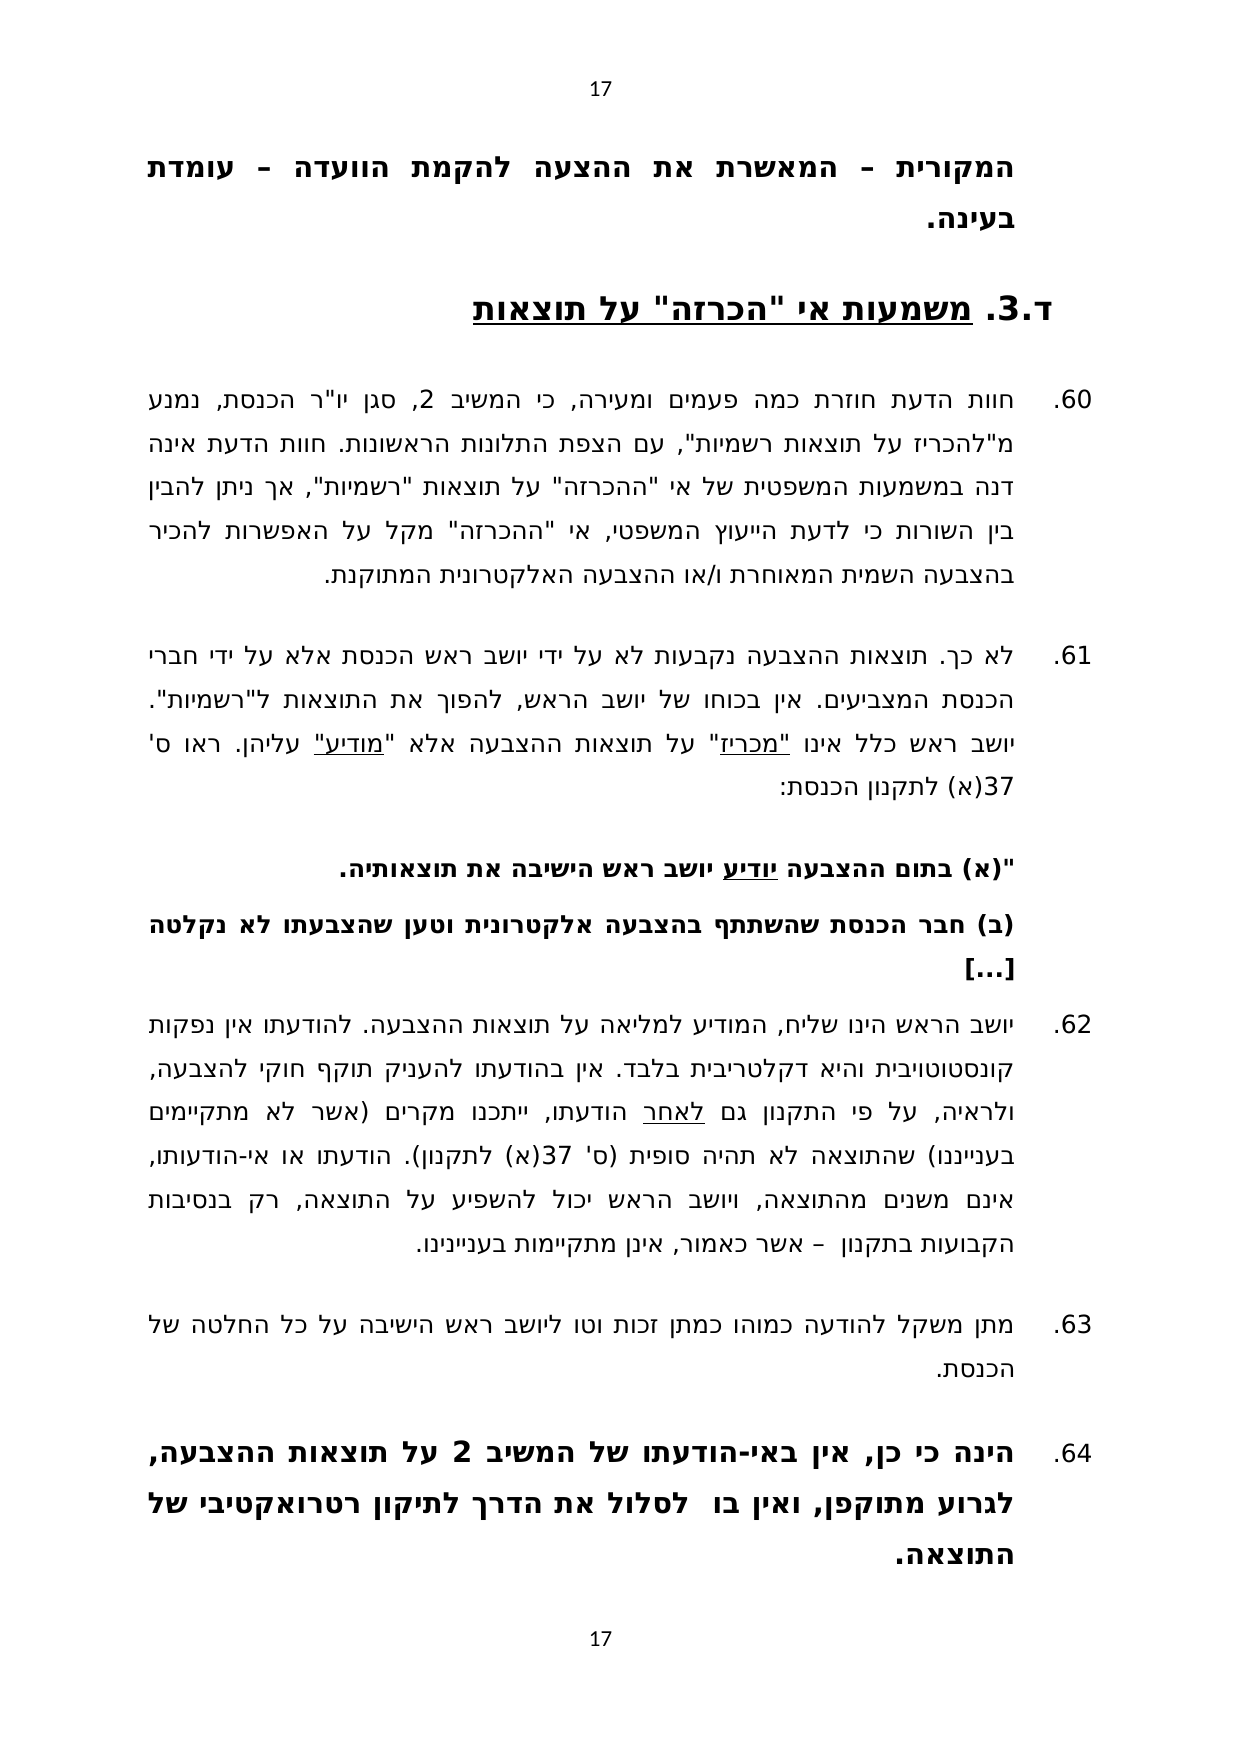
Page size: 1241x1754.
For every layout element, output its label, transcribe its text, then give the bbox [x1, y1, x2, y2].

text ד.3. משמעות אי "הכרזה" על תוצאות [148, 289, 1053, 328]
list מתן משקל להודעה כמוהו כמתן זכות וטו ליושב ראש הישיבה על כל החלטה של הכנסת. [148, 1310, 1053, 1383]
list לא כך. תוצאות ההצבעה נקבעות לא על ידי יושב ראש הכנסת אלא על ידי חברי הכנסת המצביעים. אין בכוחו של יושב הראש, להפוך את התוצאות ל"רשמיות". יושב ראש כלל אינו "מכריז" על תוצאות ההצבעה אלא "מודיע" עליהן. ראו ס' 37(א) לתקנון הכנסת: [148, 641, 1053, 802]
list "(א) בתום ההצבעה יודיע יושב ראש הישיבה את תוצאותיה. [148, 854, 1016, 883]
list הינה כי כן, אין באי-הודעתו של המשיב 2 על תוצאות ההצבעה, לגרוע מתוקפן, ואין בו לסלול את הדרך לתיקון רטרואקטיבי של התוצאה. [148, 1435, 1053, 1571]
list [148, 150, 1053, 235]
list יושב הראש הינו שליח, המודיע למליאה על תוצאות ההצבעה. להודעתו אין נפקות קונסטוטויבית והיא דקלטריבית בלבד. אין בהודעתו להעניק תוקף חוקי להצבעה, ולראיה, על פי התקנון גם לאחר הודעתו, ייתכנו מקרים (אשר לא מתקיימים בענייננו) שהתוצאה לא תהיה סופית (ס' 37(א) לתקנון). הודעתו או אי-הודעותו, אינם משנים מהתוצאה, ויושב הראש יכול להשפיע על התוצאה, רק בנסיבות הקבועות בתקנון – אשר כאמור, אינן מתקיימות בעניינינו. [148, 1010, 1053, 1258]
list חוות הדעת חוזרת כמה פעמים ומעירה, כי המשיב 2, סגן יו"ר הכנסת, נמנע מ"להכריז על תוצאות רשמיות", עם הצפת התלונות הראשונות. חוות הדעת אינה דנה במשמעות המשפטית של אי "ההכרזה" על תוצאות "רשמיות", אך ניתן להבין בין השורות כי לדעת הייעוץ המשפטי, אי "ההכרזה" מקל על האפשרות להכיר בהצבעה השמית המאוחרת ו/או ההצבעה האלקטרונית המתוקנת. [148, 385, 1053, 589]
list (ב) חבר הכנסת שהשתתף בהצבעה אלקטרונית וטען שהצבעתו לא נקלטה [...] [148, 910, 1016, 983]
